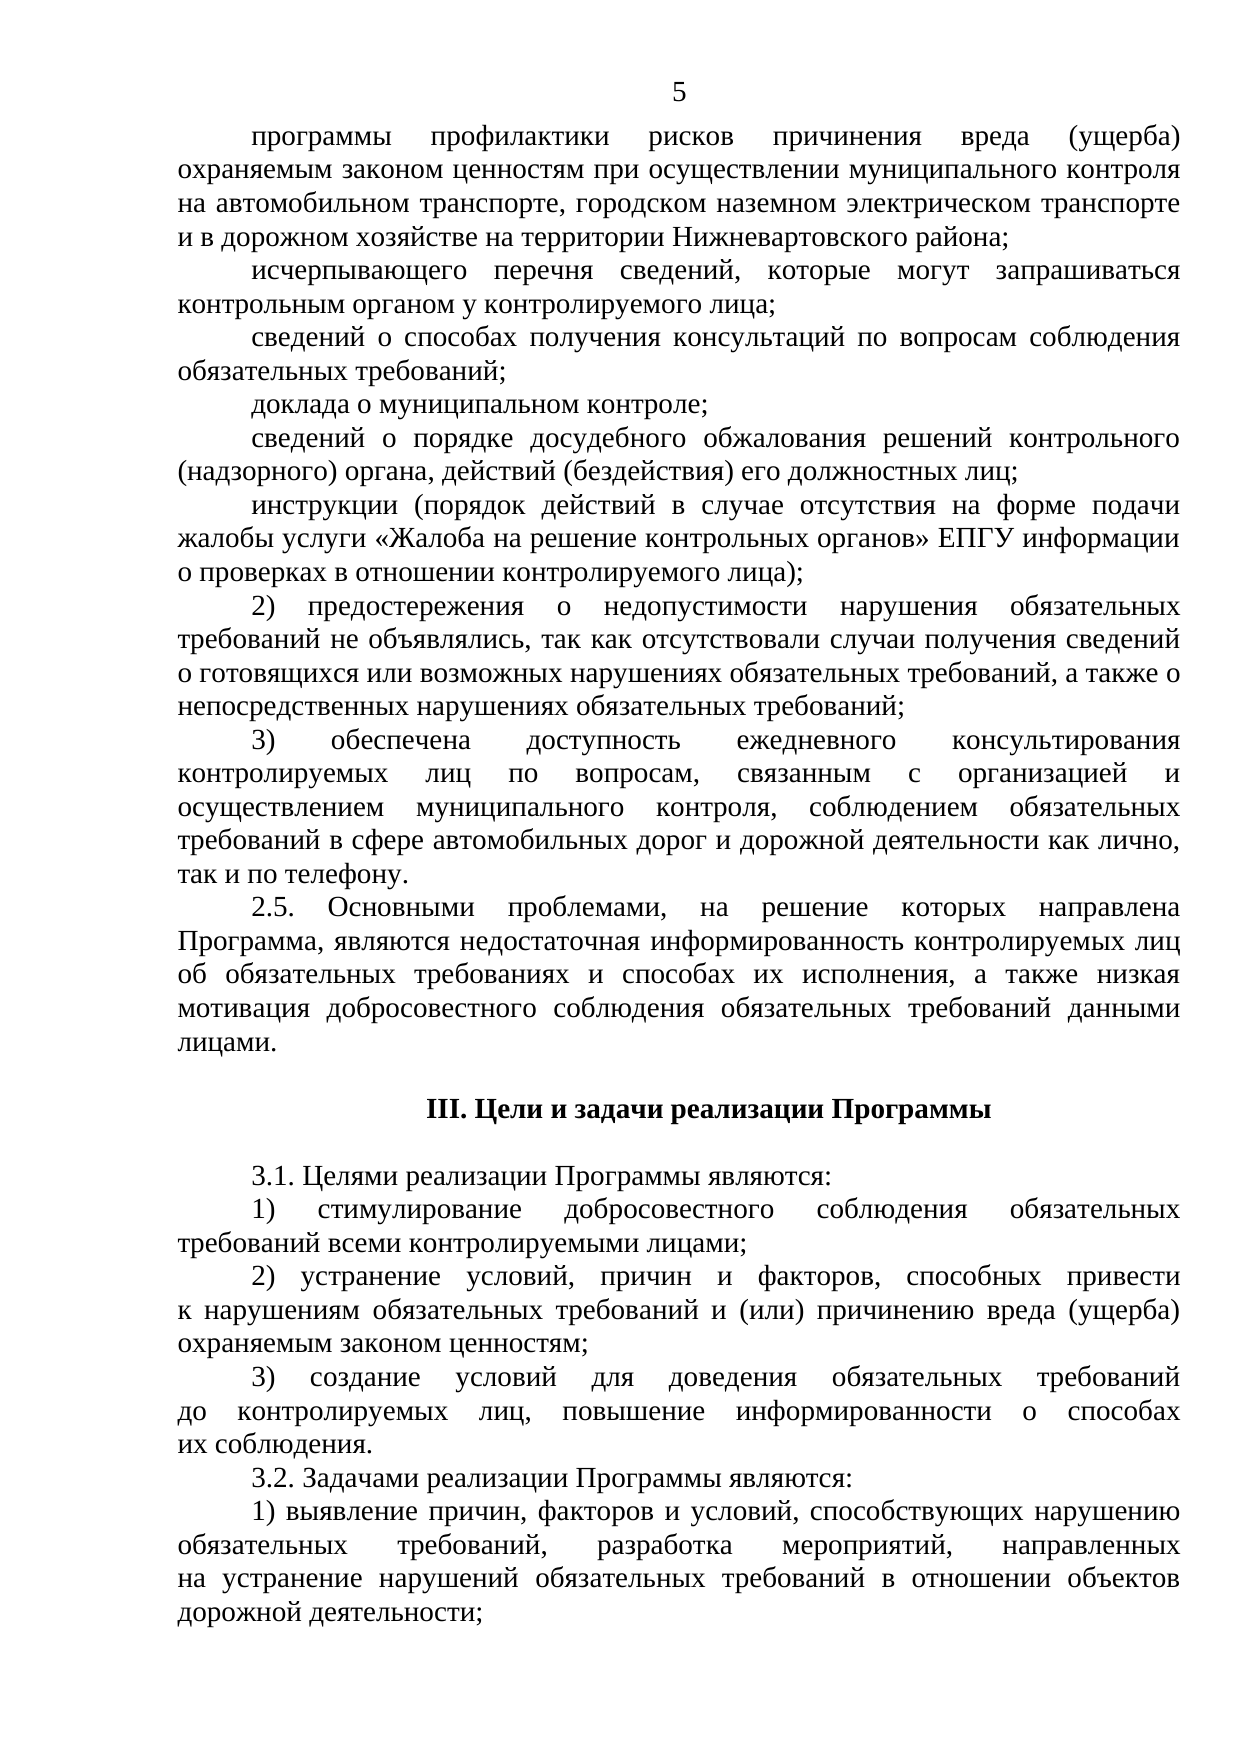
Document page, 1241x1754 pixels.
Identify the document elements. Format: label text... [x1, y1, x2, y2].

text 3.2. Задачами реализации Программы являются: [177, 1460, 1181, 1493]
text 3) обеспечена доступность ежедневного консультирования контролируемых лиц по вопросам, связанным с организацией и осуществлением муниципального контроля, соблюдением обязательных требований в сфере автомобильных дорог и дорожной деятельности как лично, так и по телефону. [177, 722, 1181, 889]
text 2) предостережения о недопустимости нарушения обязательных требований не объявлялись, так как отсутствовали случаи получения сведений о готовящихся или возможных нарушениях обязательных требований, а также о непосредственных нарушениях обязательных требований; [177, 588, 1181, 722]
text 3.1. Целями реализации Программы являются: [177, 1158, 1181, 1191]
text 1) стимулирование добросовестного соблюдения обязательных требований всеми контролируемыми лицами; [177, 1191, 1181, 1258]
text 2) устранение условий, причин и факторов, способных привести к нарушениям обязательных требований и (или) причинению вреда (ущерба) охраняемым законом ценностям; [177, 1258, 1181, 1359]
text сведений о способах получения консультаций по вопросам соблюдения обязательных требований; [177, 319, 1181, 386]
text доклада о муниципальном контроле; [177, 386, 1181, 420]
text III. Цели и задачи реализации Программы [177, 1091, 1181, 1124]
text 3) создание условий для доведения обязательных требований до контролируемых лиц, повышение информированности о способах их соблюдения. [177, 1359, 1181, 1460]
text программы профилактики рисков причинения вреда (ущерба) охраняемым законом ценностям при осуществлении муниципального контроля на автомобильном транспорте, городском наземном электрическом транспорте и в дорожном хозяйстве на территории Нижневартовского района; [177, 118, 1181, 252]
text исчерпывающего перечня сведений, которые могут запрашиваться контрольным органом у контролируемого лица; [177, 252, 1181, 319]
text 1) выявление причин, факторов и условий, способствующих нарушению обязательных требований, разработка мероприятий, направленных на устранение нарушений обязательных требований в отношении объектов дорожной деятельности; [177, 1493, 1181, 1627]
text инструкции (порядок действий в случае отсутствия на форме подачи жалобы услуги «Жалоба на решение контрольных органов» ЕПГУ информации о проверках в отношении контролируемого лица); [177, 487, 1181, 588]
text сведений о порядке досудебного обжалования решений контрольного (надзорного) органа, действий (бездействия) его должностных лиц; [177, 420, 1181, 487]
text 2.5. Основными проблемами, на решение которых направлена Программа, являются недостаточная информированность контролируемых лиц об обязательных требованиях и способах их исполнения, а также низкая мотивация добросовестного соблюдения обязательных требований данными лицами. [177, 889, 1181, 1057]
